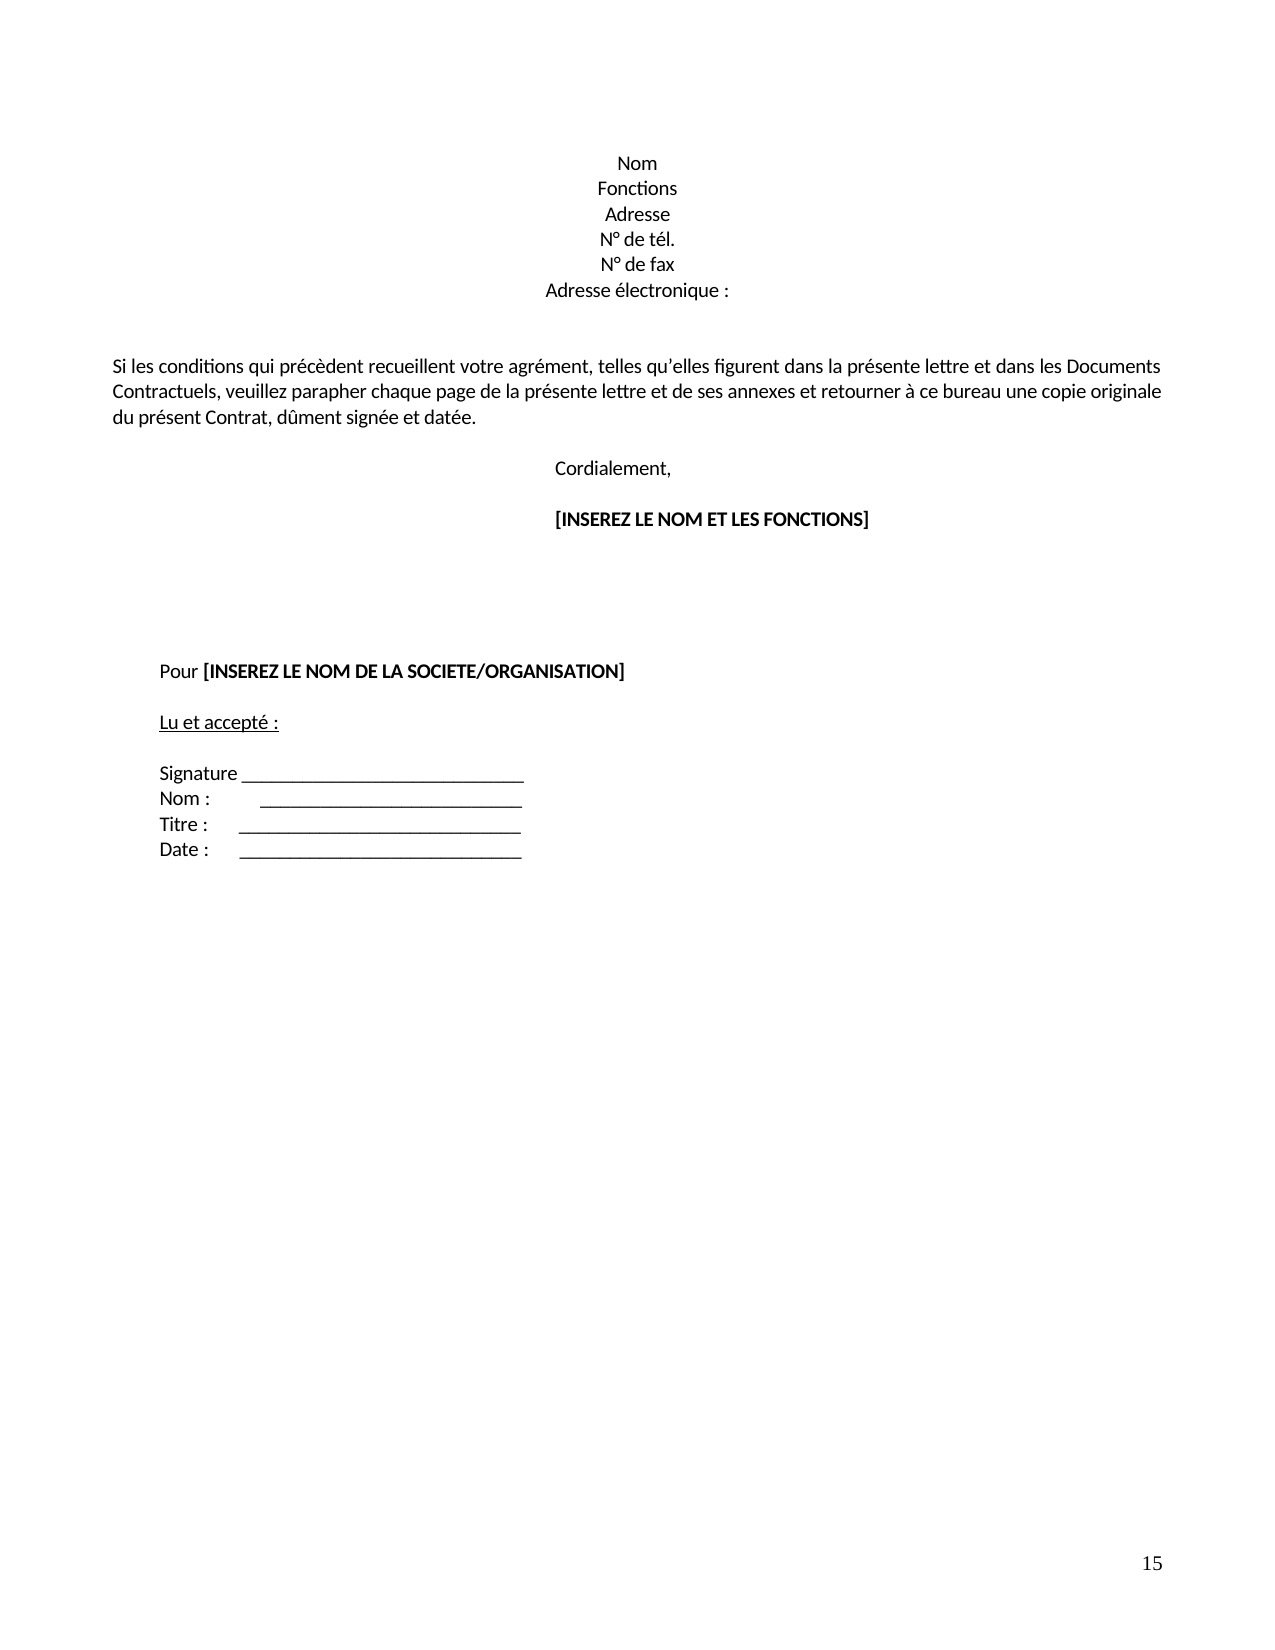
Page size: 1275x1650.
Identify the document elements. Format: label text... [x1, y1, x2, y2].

text Pour [INSEREZ LE NOM DE LA SOCIETE/ORGANISATION] [159, 658, 1162, 684]
text Si les conditions qui précèdent recueillent votre agrément, telles qu’elles figurent dans la présente lettre et dans les Documents Contractuels, veuillez parapher chaque page de la présente lettre et de ses annexes et retourner à ce bureau une copie originale du présent Contrat, dûment signée et datée. [112, 353, 1162, 429]
text Adresse électronique : [112, 277, 1162, 302]
text Cordialement, [112, 455, 1162, 480]
text [INSEREZ LE NOM ET LES FONCTIONS] [112, 506, 1162, 557]
text Date : ____________________________ [159, 836, 1162, 862]
text Signature ____________________________ [159, 760, 1162, 785]
text Titre : ____________________________ [159, 811, 1162, 836]
text Nom : __________________________ [159, 785, 1162, 811]
text N° de fax [112, 252, 1162, 277]
text N° de tél. [112, 226, 1162, 252]
text Lu et accepté : [159, 709, 1162, 734]
text Adresse [112, 201, 1162, 226]
text Fonctions [112, 175, 1162, 201]
text Nom [112, 150, 1162, 175]
